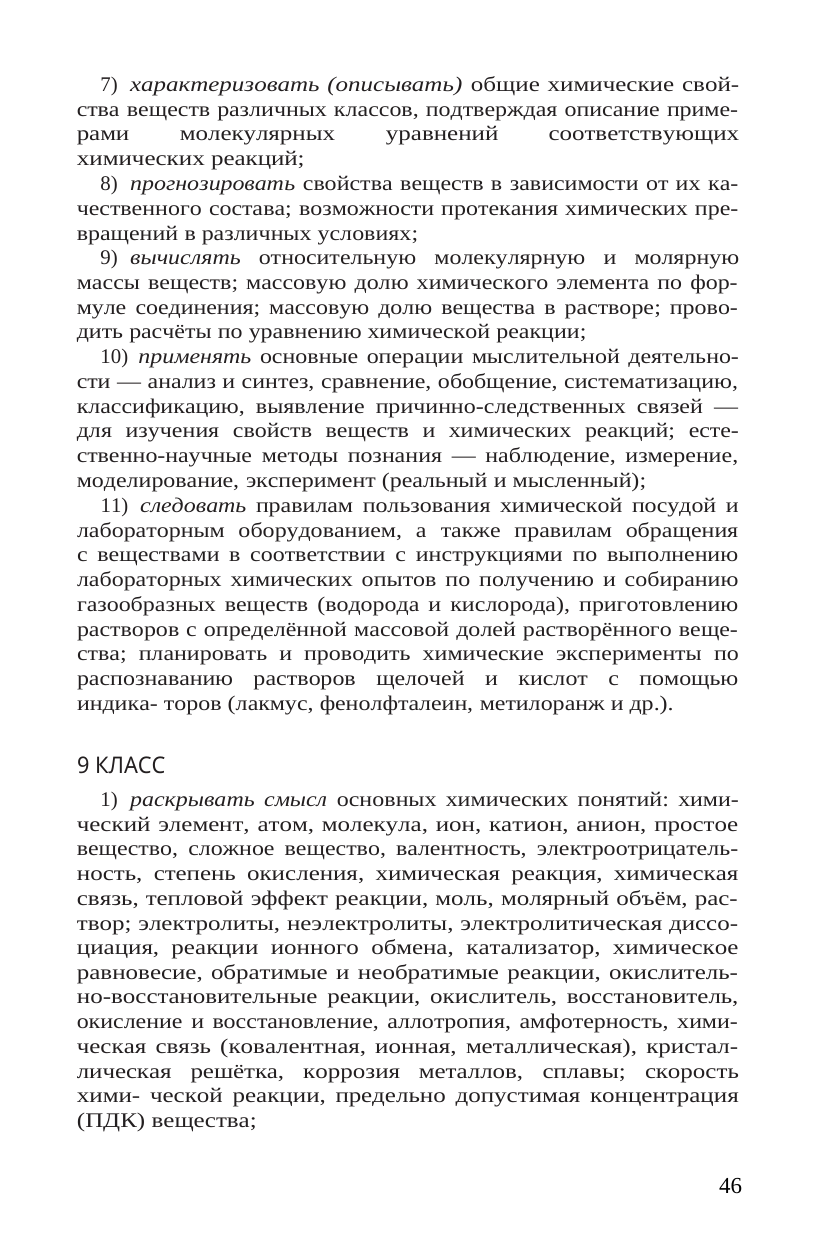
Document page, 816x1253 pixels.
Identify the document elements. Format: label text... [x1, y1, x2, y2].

list характеризовать (описывать) общие химические свой- ства веществ различных классов, подтверждая описание приме- рами молекулярных уравнений соответствующих химических реакций; [77, 72, 739, 170]
list раскрывать смысл основных химических понятий: хими- ческий элемент, атом, молекула, ион, катион, анион, простое вещество, сложное вещество, валентность, электроотрицатель- ность, степень окисления, химическая реакция, химическая связь, тепловой эффект реакции, моль, молярный объём, рас- твор; электролиты, неэлектролиты, электролитическая диссо- циация, реакции ионного обмена, катализатор, химическое равновесие, обратимые и необратимые реакции, окислитель- но-восстановительные реакции, окислитель, восстановитель, окисление и восстановление, аллотропия, амфотерность, хими- ческая связь (ковалентная, ионная, металлическая), кристал- лическая решётка, коррозия металлов, сплавы; скорость хими- ческой реакции, предельно допустимая концентрация (ПДК) вещества; [77, 787, 739, 1132]
list следовать правилам пользования химической посудой и лабораторным оборудованием, а также правилам обращения с веществами в соответствии с инструкциями по выполнению лабораторных химических опытов по получению и собиранию газообразных веществ (водорода и кислорода), приготовлению растворов с определённой массовой долей растворённого веще- ства; планировать и проводить химические эксперименты по распознаванию растворов щелочей и кислот с помощью индика- торов (лакмус, фенолфталеин, метилоранж и др.). [77, 493, 739, 714]
subtitle 9 КЛАСС [77, 749, 751, 780]
list прогнозировать свойства веществ в зависимости от их ка- чественного состава; возможности протекания химических пре- вращений в различных условиях; [77, 171, 739, 244]
list применять основные операции мыслительной деятельно- сти — анализ и синтез, сравнение, обобщение, систематизацию, классификацию, выявление причинно-следственных связей — для изучения свойств веществ и химических реакций; есте- ственно-научные методы познания — наблюдение, измерение, моделирование, эксперимент (реальный и мысленный); [77, 344, 739, 492]
list вычислять относительную молекулярную и молярную массы веществ; массовую долю химического элемента по фор- муле соединения; массовую долю вещества в растворе; прово- дить расчёты по уравнению химической реакции; [77, 245, 739, 343]
